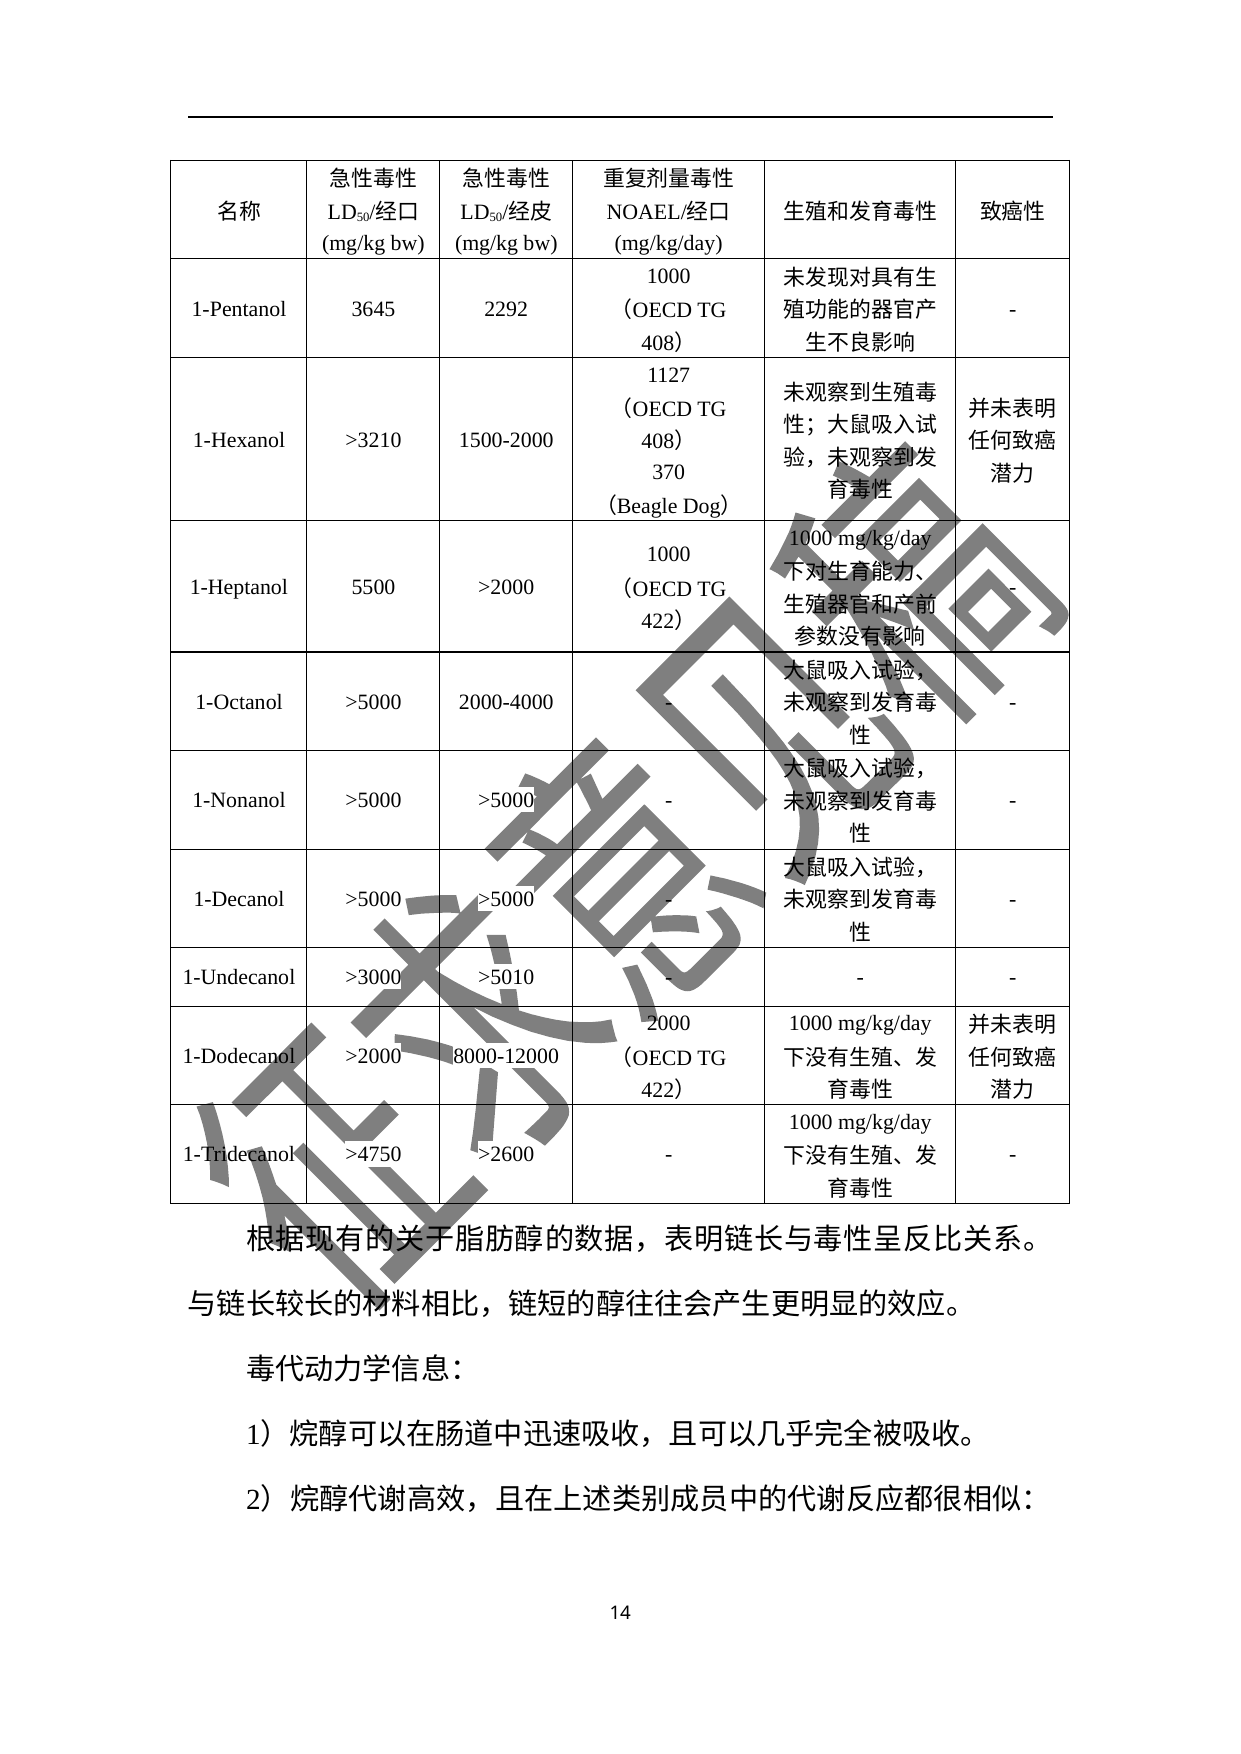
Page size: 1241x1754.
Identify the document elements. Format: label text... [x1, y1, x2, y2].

table_cell 1-Hexanol [171, 358, 306, 520]
table_cell 3645 [307, 259, 439, 357]
table_cell >5000 [307, 850, 439, 947]
table_cell 1-Tridecanol [171, 1105, 306, 1203]
text 1）烷醇可以在肠道中迅速吸收，且可以几乎完全被吸收。 [187, 1399, 1053, 1464]
text 根据现有的关于脂肪醇的数据，表明链长与毒性呈反比关系。与链长较长的材料相比，链短的醇往往会产生更明显的效应。 [187, 1204, 1053, 1334]
table_cell 1127 （OECD TG 408） 370 （Beagle Dog） [573, 358, 764, 520]
table_cell >3210 [307, 358, 439, 520]
table_header 重复剂量毒性 NOAEL/经口 (mg/kg/day) [573, 161, 764, 258]
table_cell 并未表明任何致癌潜力 [956, 1007, 1069, 1104]
table_cell 1000 （OECD TG 422） [573, 521, 764, 651]
table_cell 1-Heptanol [171, 521, 306, 651]
table_cell 2292 [440, 259, 572, 357]
table_cell - [956, 948, 1069, 1006]
table_cell 1-Undecanol [171, 948, 306, 1006]
table_cell - [956, 259, 1069, 357]
table_cell 1-Nonanol [171, 751, 306, 848]
table_header 急性毒性 LD50/经口 (mg/kg bw) [307, 161, 439, 258]
table_cell - [956, 521, 1069, 651]
table_cell 5500 [307, 521, 439, 651]
table_cell - [573, 1105, 764, 1203]
table_cell >5000 [307, 751, 439, 848]
table_header 急性毒性 LD50/经皮 (mg/kg bw) [440, 161, 572, 258]
table_cell 1500-2000 [440, 358, 572, 520]
table_cell - [956, 850, 1069, 947]
table_cell 1000 mg/kg/day下对生育能力、生殖器官和产前参数没有影响 [765, 521, 955, 651]
table_cell >5000 [307, 653, 439, 750]
text 毒代动力学信息： [187, 1334, 1053, 1399]
table_cell 1-Pentanol [171, 259, 306, 357]
table_cell 大鼠吸入试验，未观察到发育毒性 [765, 850, 955, 947]
table_cell >2000 [440, 521, 572, 651]
table_cell - [573, 850, 764, 947]
table_cell 大鼠吸入试验，未观察到发育毒性 [765, 751, 955, 848]
table_cell 1-Octanol [171, 653, 306, 750]
table_cell 8000-12000 [440, 1007, 572, 1104]
table_cell 大鼠吸入试验，未观察到发育毒性 [765, 653, 955, 750]
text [187, 1464, 1053, 1529]
table_cell >4750 [307, 1105, 439, 1203]
table_cell 并未表明任何致癌潜力 [956, 358, 1069, 520]
table_cell >5000 [440, 751, 572, 848]
table_cell 1000 （OECD TG 408） [573, 259, 764, 357]
table_cell - [573, 653, 764, 750]
table_cell 1000 mg/kg/day下没有生殖、发育毒性 [765, 1007, 955, 1104]
table_cell >5010 [440, 948, 572, 1006]
table_header 名称 [171, 161, 306, 258]
table_cell 未发现对具有生殖功能的器官产生不良影响 [765, 259, 955, 357]
table_cell - [765, 948, 955, 1006]
table_cell >2600 [440, 1105, 572, 1203]
table_cell - [573, 751, 764, 848]
table_cell 1000 mg/kg/day下没有生殖、发育毒性 [765, 1105, 955, 1203]
table_cell 2000 （OECD TG 422） [573, 1007, 764, 1104]
table_header 致癌性 [956, 161, 1069, 258]
table_cell >2000 [307, 1007, 439, 1104]
table_cell 未观察到生殖毒性；大鼠吸入试验，未观察到发育毒性 [765, 358, 955, 520]
table_cell >5000 [440, 850, 572, 947]
table_cell 1-Dodecanol [171, 1007, 306, 1104]
table_cell - [956, 751, 1069, 848]
table_cell >3000 [307, 948, 439, 1006]
table_cell - [573, 948, 764, 1006]
table_cell - [956, 653, 1069, 750]
table_cell 2000-4000 [440, 653, 572, 750]
table_header 生殖和发育毒性 [765, 161, 955, 258]
table_cell 1-Decanol [171, 850, 306, 947]
table_cell - [956, 1105, 1069, 1203]
